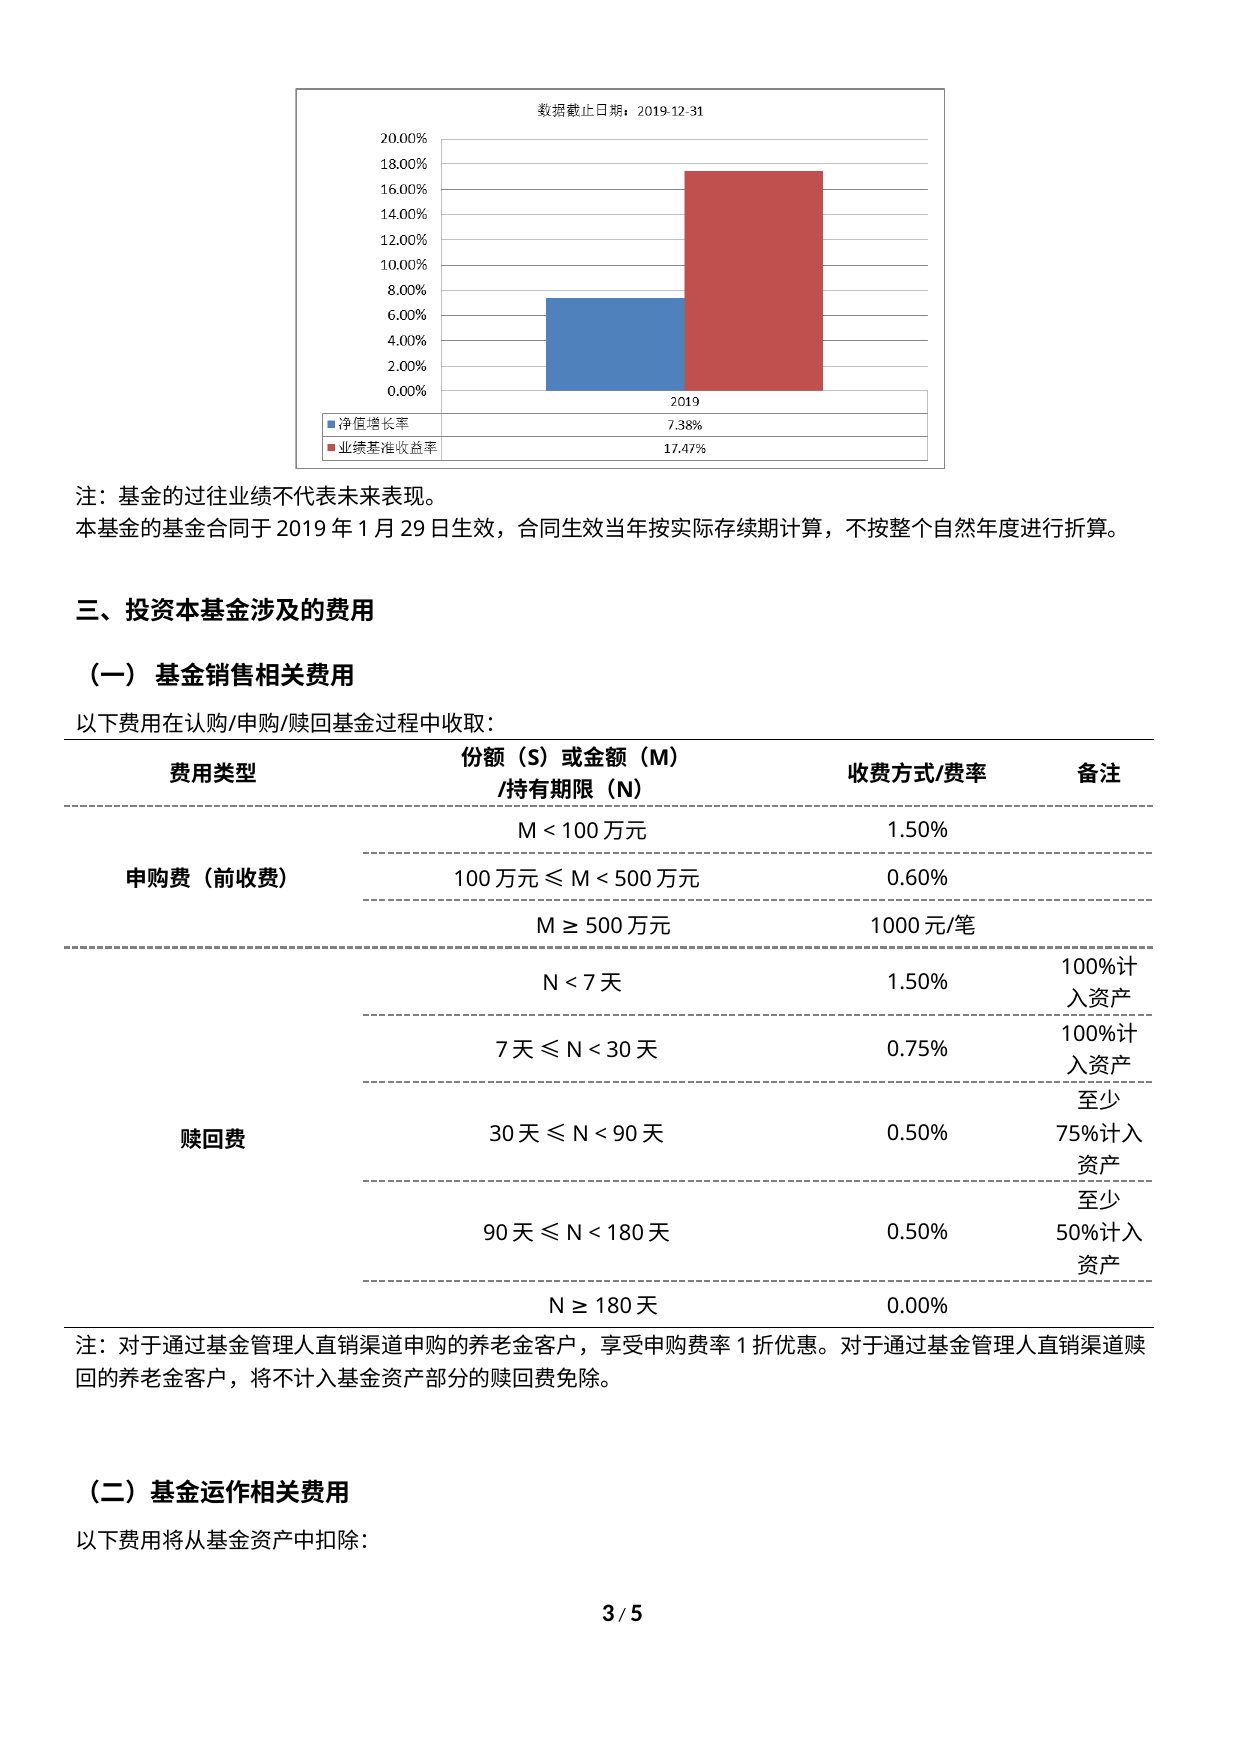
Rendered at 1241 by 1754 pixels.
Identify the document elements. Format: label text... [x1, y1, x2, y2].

table_cell M < 100万元 [363, 805, 790, 852]
text 以下费用将从基金资产中扣除： [75, 1523, 1165, 1556]
table_cell [1044, 899, 1154, 946]
table_cell 100%计入资产 [1044, 946, 1154, 1013]
table_cell 1.50% [790, 805, 1044, 852]
list 基金销售相关费用 [75, 641, 1165, 706]
table_cell N < 7天 [363, 946, 790, 1013]
table_cell 1.50% [790, 946, 1044, 1013]
table_header 费用类型 [64, 740, 362, 804]
table_cell 7天 ≤ N < 30天 [363, 1014, 790, 1081]
text 本基金的基金合同于2019年1月29日生效，合同生效当年按实际存续期计算，不按整个自然年度进行折算。 [75, 511, 1165, 543]
table_cell 0.00% [790, 1280, 1044, 1327]
table_header 备注 [1044, 740, 1154, 804]
table_cell [1044, 1280, 1154, 1327]
table_cell 0.75% [790, 1014, 1044, 1081]
table_header 收费方式/费率 [790, 740, 1044, 804]
table_header 份额（S）或金额（M） /持有期限（N） [363, 740, 790, 804]
table_cell 0.50% [790, 1180, 1044, 1280]
table_cell 0.60% [790, 852, 1044, 899]
list 投资本基金涉及的费用 [75, 576, 1165, 641]
table_cell 90天 ≤ N < 180天 [363, 1180, 790, 1280]
table_cell 1000元/笔 [790, 899, 1044, 946]
table_cell 赎回费 [64, 946, 362, 1327]
table_cell 100%计入资产 [1044, 1014, 1154, 1081]
table_cell M ≥ 500万元 [363, 899, 790, 946]
text 以下费用在认购/申购/赎回基金过程中收取： [75, 706, 1165, 738]
text 注：基金的过往业绩不代表未来表现。 [75, 478, 1165, 511]
picture [295, 88, 945, 469]
table_cell [1044, 852, 1154, 899]
table_cell 至少75%计入资产 [1044, 1081, 1154, 1180]
table_cell 申购费（前收费） [64, 805, 362, 946]
text 注：对于通过基金管理人直销渠道申购的养老金客户，享受申购费率1折优惠。对于通过基金管理人直销渠道赎回的养老金客户，将不计入基金资产部分的赎回费免除。 [75, 1328, 1165, 1393]
table_cell [1044, 805, 1154, 852]
text （二）基金运作相关费用 [75, 1458, 1165, 1523]
table_cell 至少50%计入资产 [1044, 1180, 1154, 1280]
table_cell 30天 ≤ N < 90天 [363, 1081, 790, 1180]
table_cell N ≥ 180天 [363, 1280, 790, 1327]
table_cell 0.50% [790, 1081, 1044, 1180]
table_cell 100万元 ≤ M < 500万元 [363, 852, 790, 899]
